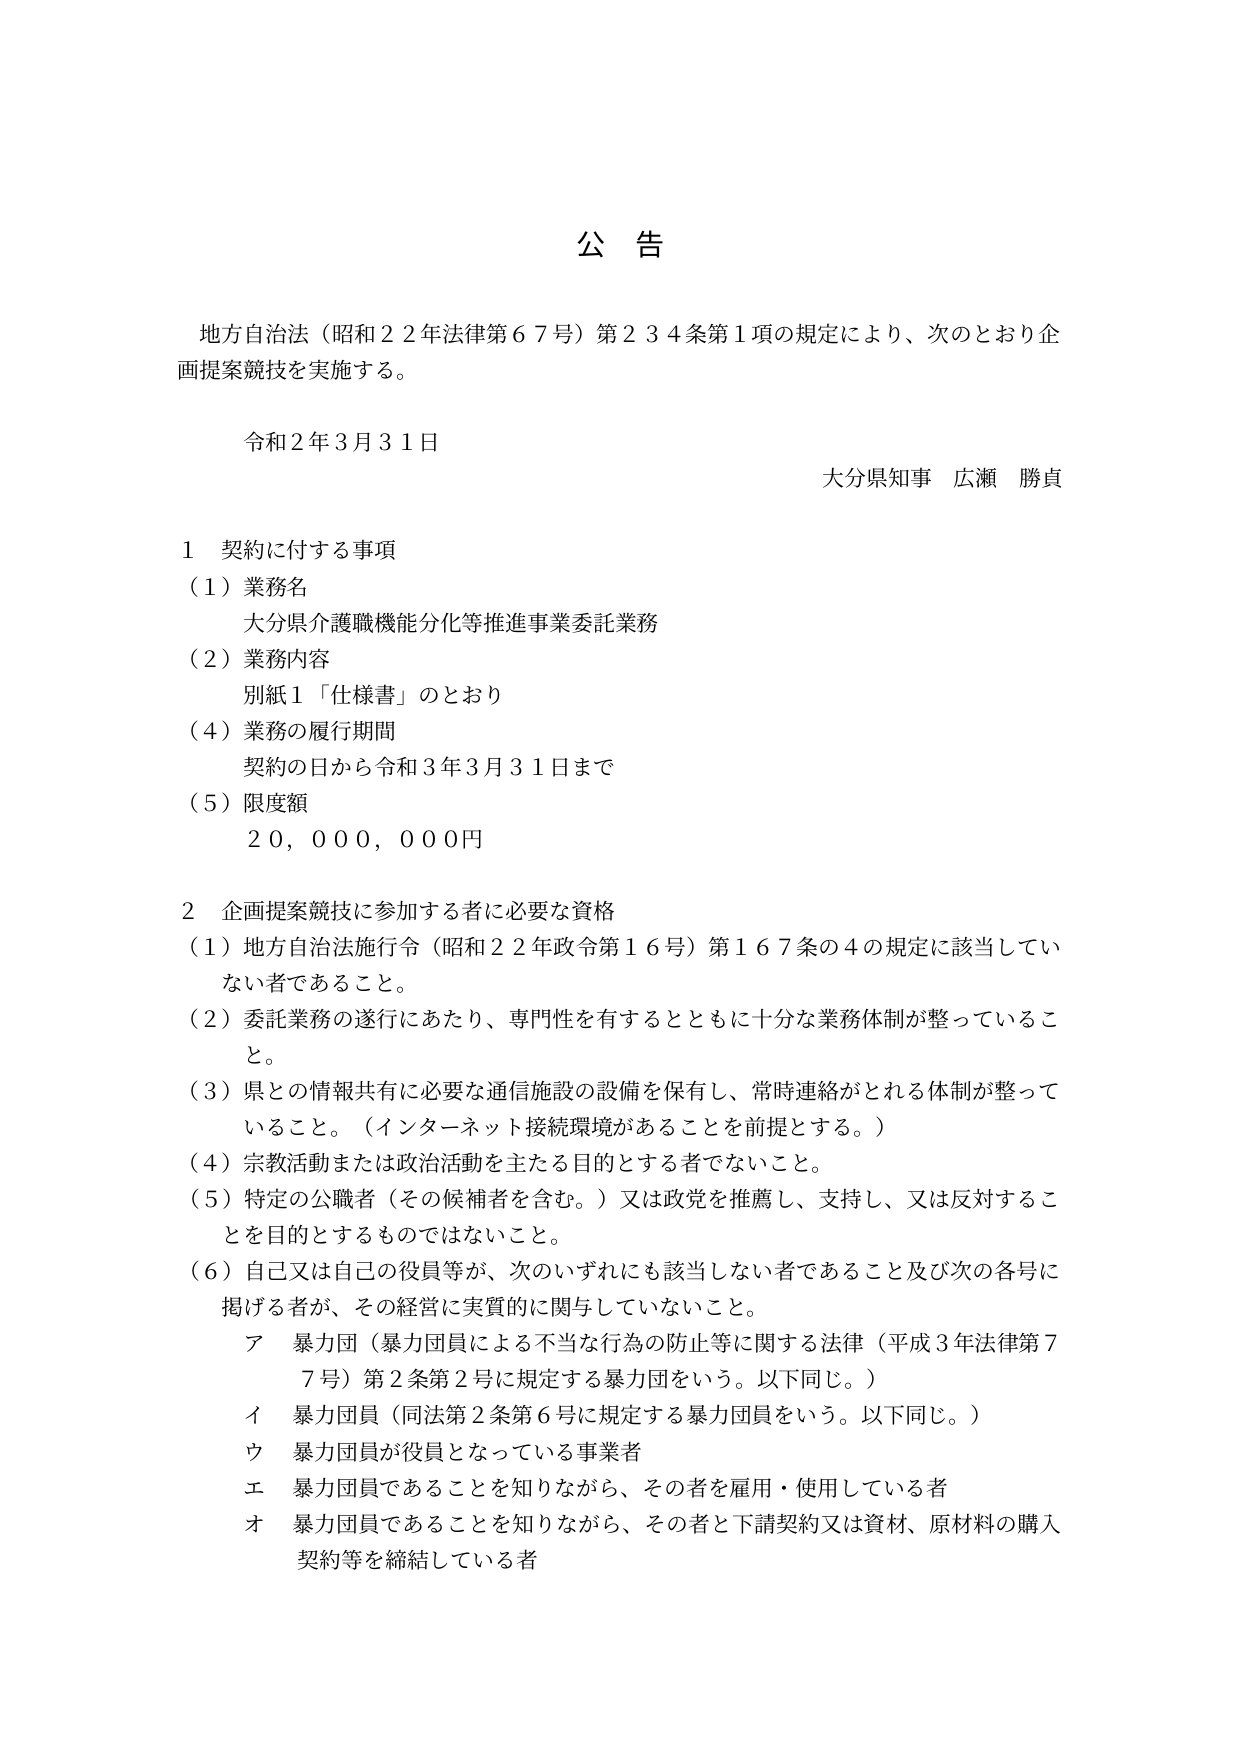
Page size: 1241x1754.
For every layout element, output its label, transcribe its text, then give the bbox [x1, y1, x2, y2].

text 大分県介護職機能分化等推進事業委託業務 [177, 603, 1063, 639]
text オ 暴力団員であることを知りながら、その者と下請契約又は資材、原材料の購入契約等を締結している者 [243, 1504, 1063, 1577]
text （４）宗教活動または政治活動を主たる目的とする者でないこと。 [177, 1144, 1063, 1180]
text イ 暴力団員（同法第２条第６号に規定する暴力団員をいう。以下同じ。） [177, 1396, 1063, 1432]
text 令和２年３月３１日 [177, 423, 1063, 459]
text （１）業務名 [177, 567, 1063, 603]
text ２ 企画提案競技に参加する者に必要な資格 [177, 892, 1063, 928]
text 公 告 [177, 207, 1063, 279]
text ア 暴力団（暴力団員による不当な行為の防止等に関する法律（平成３年法律第７７号）第２条第２号に規定する暴力団をいう。以下同じ。） [243, 1324, 1063, 1396]
text （５）限度額 [177, 784, 1063, 820]
text （５）特定の公職者（その候補者を含む。）又は政党を推薦し、支持し、又は反対することを目的とするものではないこと。 [178, 1180, 1063, 1252]
text （３）県との情報共有に必要な通信施設の設備を保有し、常時連絡がとれる体制が整っていること。（インターネット接続環境があることを前提とする。） [177, 1072, 1063, 1144]
text 大分県知事 広瀬 勝貞 [177, 459, 1063, 495]
text （４）業務の履行期間 [177, 712, 1063, 748]
text 別紙１「仕様書」のとおり [177, 676, 1063, 712]
text 地方自治法（昭和２２年法律第６７号）第２３４条第１項の規定により、次のとおり企画提案競技を実施する。 [177, 315, 1063, 387]
text １ 契約に付する事項 [177, 531, 1063, 567]
text （６）自己又は自己の役員等が、次のいずれにも該当しない者であること及び次の各号に掲げる者が、その経営に実質的に関与していないこと。 [178, 1252, 1063, 1324]
text （１）地方自治法施行令（昭和２２年政令第１６号）第１６７条の４の規定に該当していない者であること。 [177, 928, 1063, 1000]
text ウ 暴力団員が役員となっている事業者 [177, 1432, 1063, 1468]
text ２０，０００，０００円 [177, 820, 1063, 856]
text 契約の日から令和３年３月３１日まで [177, 748, 1063, 784]
text エ 暴力団員であることを知りながら、その者を雇用・使用している者 [177, 1468, 1063, 1504]
text （２）委託業務の遂行にあたり、専門性を有するとともに十分な業務体制が整っていること。 [177, 1000, 1063, 1072]
text （２）業務内容 [177, 639, 1063, 676]
